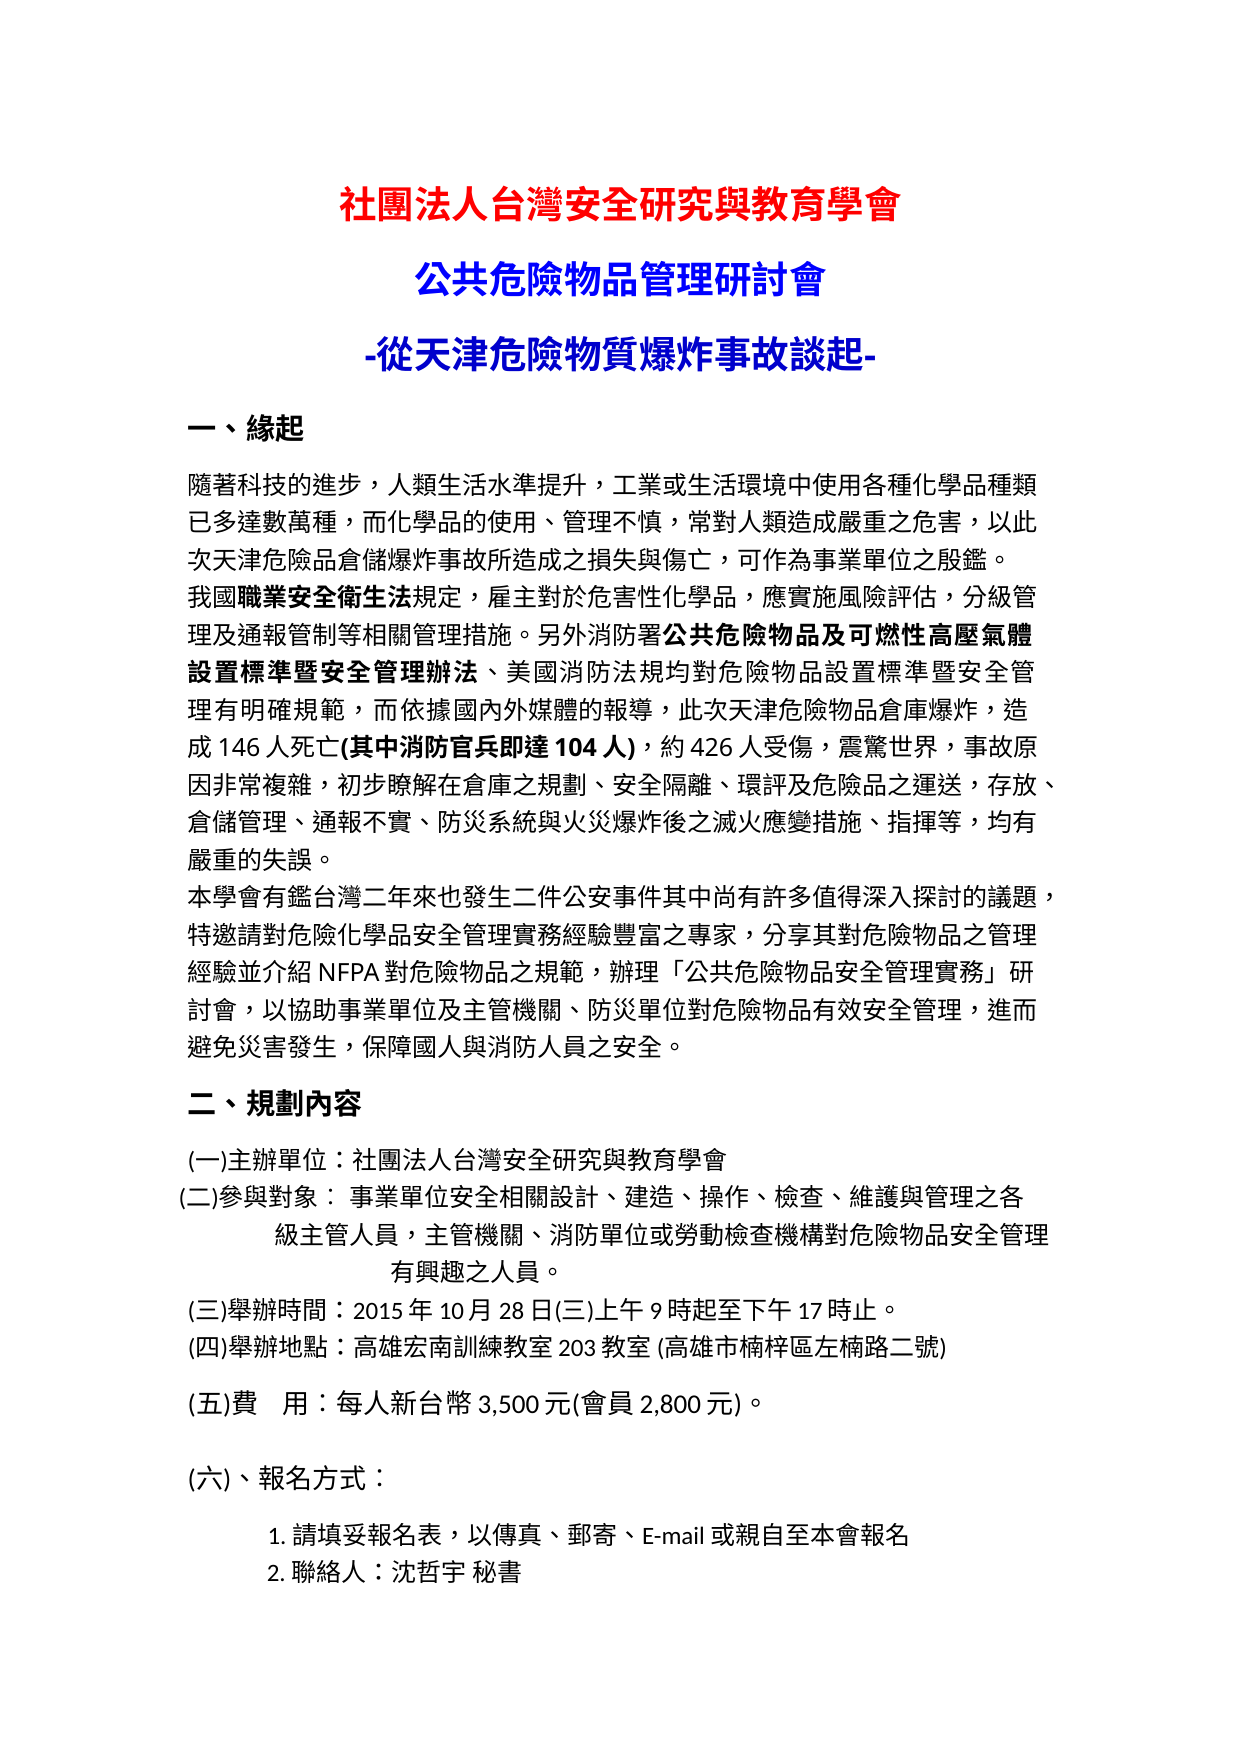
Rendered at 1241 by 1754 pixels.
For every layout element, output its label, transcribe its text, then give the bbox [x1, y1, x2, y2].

text (五)費 用︰每人新台幣3,500元(會員2,800元)。 [187, 1364, 1053, 1439]
text 二、規劃內容 [187, 1064, 1053, 1139]
text 隨著科技的進步，人類生活水準提升，工業或生活環境中使用各種化學品種類已多達數萬種，而化學品的使用、管理不慎，常對人類造成嚴重之危害，以此次天津危險品倉儲爆炸事故所造成之損失與傷亡，可作為事業單位之殷鑑。 [187, 464, 1053, 577]
text 2. 聯絡人：沈哲宇 秘書 [187, 1552, 1053, 1589]
text (一)主辦單位：社團法人台灣安全研究與教育學會 [187, 1139, 1053, 1177]
text (二)參與對象︰ 事業單位安全相關設計、建造、操作、檢查、維護與管理之各 [173, 1177, 1053, 1214]
text 公共危險物品管理研討會 [187, 239, 1053, 314]
text (四)舉辦地點：高雄宏南訓練教室203教室 (高雄市楠梓區左楠路二號) [188, 1327, 1053, 1364]
text (六)、報名方式︰ [187, 1439, 1053, 1514]
text 1. 請填妥報名表，以傳真、郵寄、E-mail或親自至本會報名 [187, 1514, 1053, 1552]
text 一、緣起 [187, 389, 1053, 464]
text (三)舉辦時間：2015年10月28日(三)上午9時起至下午17時止。 [187, 1289, 1053, 1327]
text 我國職業安全衛生法規定，雇主對於危害性化學品，應實施風險評估，分級管理及通報管制等相關管理措施。另外消防署公共危險物品及可燃性高壓氣體設置標準暨安全管理辦法、美國消防法規均對危險物品設置標準暨安全管理有明確規範，而依據國內外媒體的報導，此次天津危險物品倉庫爆炸，造成146人死亡(其中消防官兵即達104人)，約426人受傷，震驚世界，事故原因非常複雜，初步瞭解在倉庫之規劃、安全隔離、環評及危險品之運送，存放、倉儲管理、通報不實、防災系統與火災爆炸後之滅火應變措施、指揮等，均有嚴重的失誤。 [187, 577, 1053, 877]
text 社團法人台灣安全研究與教育學會 [187, 164, 1053, 239]
text -從天津危險物質爆炸事故談起- [187, 314, 1053, 389]
text 級主管人員，主管機關、消防單位或勞動檢查機構對危險物品安全管理有興趣之人員。 [173, 1214, 1053, 1289]
text 本學會有鑑台灣二年來也發生二件公安事件其中尚有許多值得深入探討的議題，特邀請對危險化學品安全管理實務經驗豐富之專家，分享其對危險物品之管理經驗並介紹NFPA對危險物品之規範，辦理「公共危險物品安全管理實務」研討會，以協助事業單位及主管機關、防災單位對危險物品有效安全管理，進而避免災害發生，保障國人與消防人員之安全。 [187, 877, 1053, 1064]
